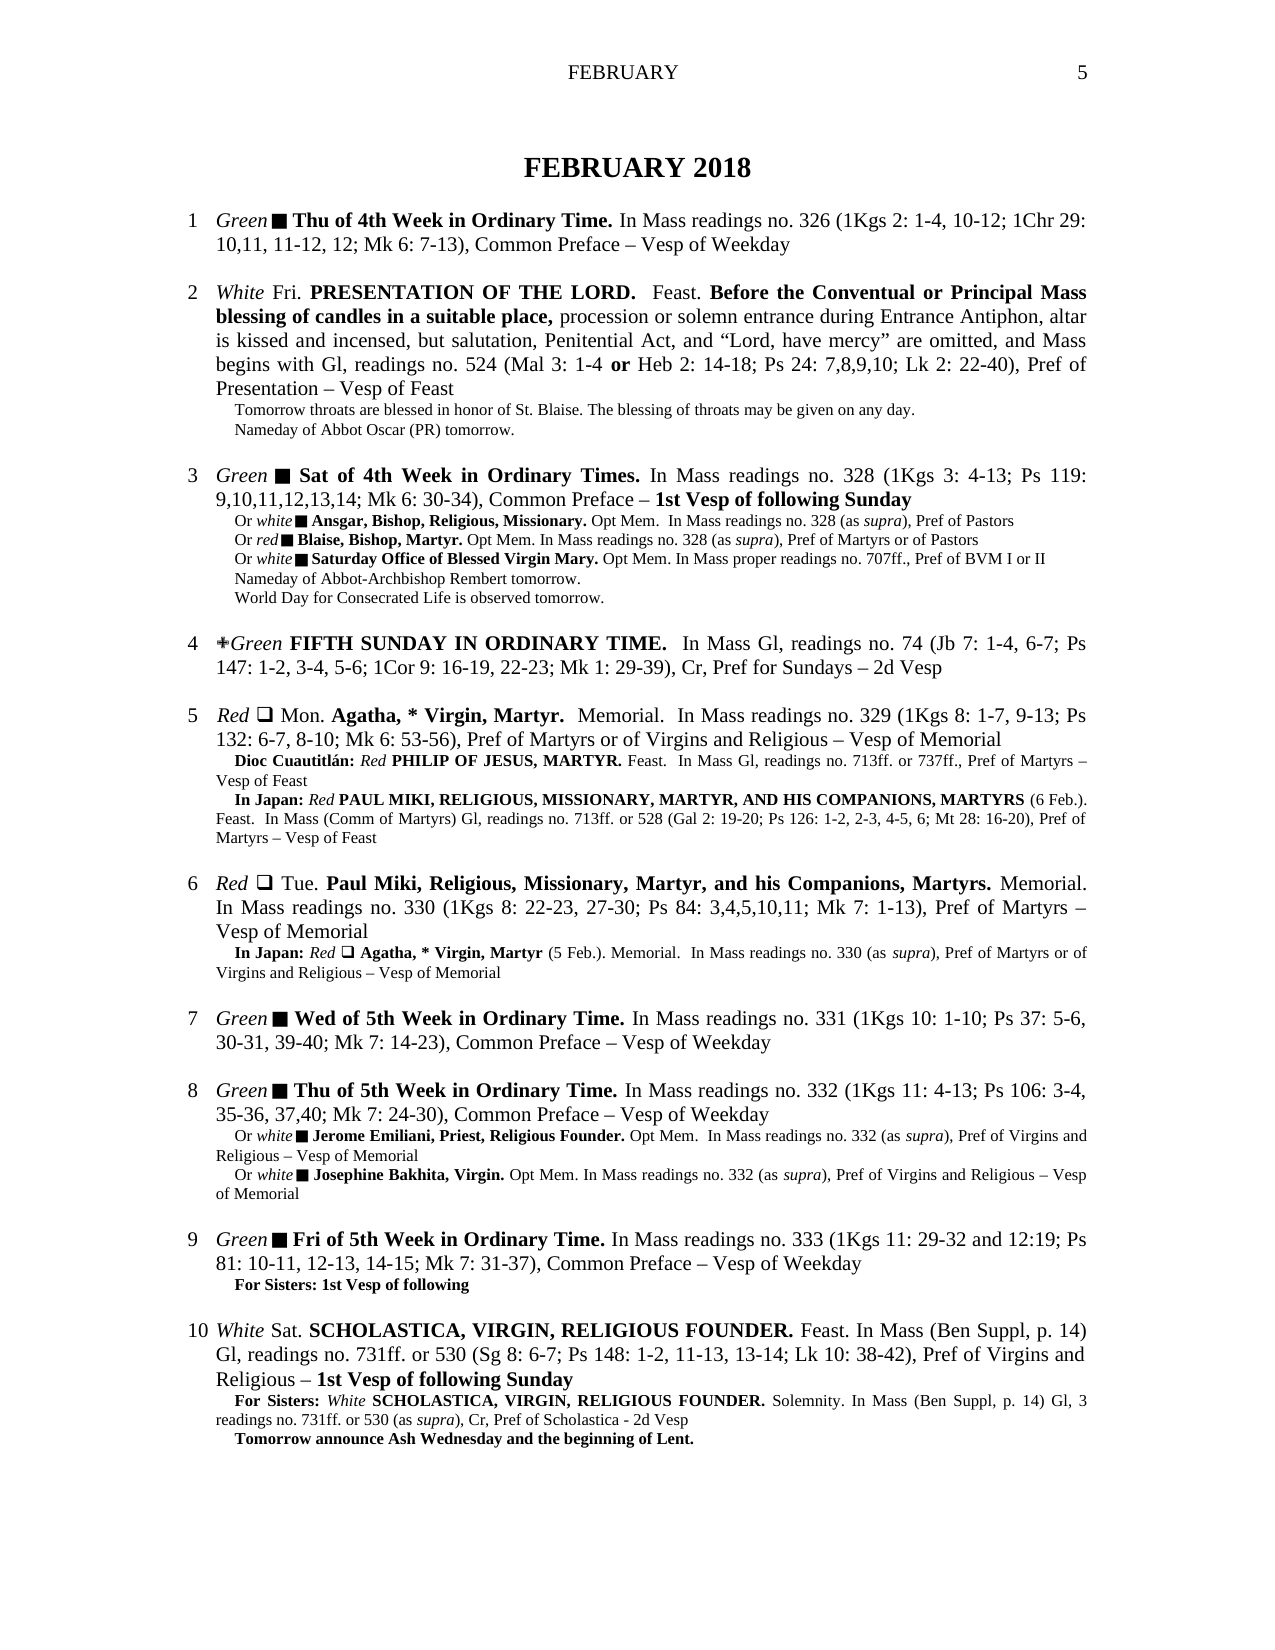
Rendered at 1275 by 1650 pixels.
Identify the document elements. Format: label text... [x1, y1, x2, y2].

text 4 Green FIFTH SUNDAY IN ORDINARY TIME. In Mass Gl, readings no. 74 (Jb 7: 1-4, 6-7; Ps 147: 1-2, 3-4, 5-6; 1Cor 9: 16-19, 22-23; Mk 1: 29-39), Cr, Pref for Sundays – 2d Vesp [187, 631, 1087, 679]
text Tomorrow announce Ash Wednesday and the beginning of Lent. [187, 1429, 1087, 1448]
text 3 Green Sat of 4th Week in Ordinary Times. In Mass readings no. 328 (1Kgs 3: 4-13; Ps 119: 9,10,11,12,13,14; Mk 6: 30-34), Common Preface – 1st Vesp of following Sunday [187, 462, 1087, 511]
text Nameday of Abbot Oscar (PR) tomorrow. [187, 419, 1087, 438]
text Nameday of Abbot-Archbishop Rembert tomorrow. [187, 568, 1087, 588]
text Dioc Cuautitlán: Red PHILIP OF JESUS, MARTYR. Feast. In Mass Gl, readings no. 713ff. or 737ff., Pref of Martyrs – Vesp of Feast [187, 751, 1087, 789]
subtitle FEBRUARY 2018 [187, 150, 1087, 183]
text World Day for Consecrated Life is observed tomorrow. [187, 588, 1087, 607]
text Tomorrow throats are blessed in honor of St. Blaise. The blessing of throats may be given on any day. [187, 400, 1087, 419]
text 9 Green Fri of 5th Week in Ordinary Time. In Mass readings no. 333 (1Kgs 11: 29-32 and 12:19; Ps 81: 10-11, 12-13, 14-15; Mk 7: 31-37), Common Preface – Vesp of Weekday [187, 1227, 1087, 1275]
text 7 Green Wed of 5th Week in Ordinary Time. In Mass readings no. 331 (1Kgs 10: 1-10; Ps 37: 5-6, 30-31, 39-40; Mk 7: 14-23), Common Preface – Vesp of Weekday [187, 1006, 1087, 1054]
text In : Red Agatha, * Virgin, Martyr (5 Feb.). Memorial. In Mass readings no. 330 (as supra), Pref of Martyrs or of Virgins and Religious – Vesp of Memorial [187, 943, 1087, 982]
text 1 Green Thu of 4th Week in Ordinary Time. In Mass readings no. 326 (1Kgs 2: 1-4, 10-12; 1Chr 29: 10,11, 11-12, 12; Mk 6: 7-13), Common Preface – Vesp of Weekday [187, 208, 1087, 256]
text For Sisters: White SCHOLASTICA, VIRGIN, RELIGIOUS FOUNDER. Solemnity. In Mass (Ben Suppl, p. 14) Gl, 3 readings no. 731ff. or 530 (as supra), Cr, Pref of Scholastica - 2d Vesp [187, 1391, 1087, 1429]
text Or white Jerome Emiliani, Priest, Religious Founder. Opt Mem. In Mass readings no. 332 (as supra), Pref of Virgins and Religious – Vesp of Memorial [187, 1126, 1087, 1164]
text For Sisters: 1st Vesp of following [187, 1275, 1087, 1294]
text Or red Blaise, Bishop, Martyr. Opt Mem. In Mass readings no. 328 (as supra), Pref of Martyrs or of Pastors [187, 530, 1087, 549]
text Or white Saturday Office of Blessed Virgin Mary. Opt Mem. In Mass proper readings no. 707ff., Pref of BVM I or II [187, 549, 1087, 568]
text Or white Ansgar, Bishop, Religious, Missionary. Opt Mem. In Mass readings no. 328 (as supra), Pref of Pastors [187, 511, 1087, 530]
text 10 White Sat. SCHOLASTICA, VIRGIN, RELIGIOUS FOUNDER. Feast. In Mass (Ben Suppl, p. 14) Gl, readings no. 731ff. or 530 (Sg 8: 6-7; Ps 148: 1-2, 11-13, 13-14; Lk 10: 38-42), Pref of Virgins and Religious – 1st Vesp of following Sunday [187, 1318, 1087, 1391]
text 5 Red Mon. Agatha, * Virgin, Martyr. Memorial. In Mass readings no. 329 (1Kgs 8: 1-7, 9-13; Ps 132: 6-7, 8-10; Mk 6: 53-56), Pref of Martyrs or of Virgins and Religious – Vesp of Memorial [187, 703, 1087, 751]
text 8 Green Thu of 5th Week in Ordinary Time. In Mass readings no. 332 (1Kgs 11: 4-13; Ps 106: 3-4, 35-36, 37,40; Mk 7: 24-30), Common Preface – Vesp of Weekday [187, 1078, 1087, 1126]
text Or white Josephine Bakhita, Virgin. Opt Mem. In Mass readings no. 332 (as supra), Pref of Virgins and Religious – Vesp of Memorial [187, 1164, 1087, 1203]
text 6 Red Tue. Paul Miki, Religious, Missionary, Martyr, and his Companions, Martyrs. Memorial. In Mass readings no. 330 (1Kgs 8: 22-23, 27-30; Ps 84: 3,4,5,10,11; Mk 7: 1-13), Pref of Martyrs – Vesp of Memorial [187, 871, 1087, 943]
text In : Red PAUL MIKI, RELIGIOUS, MISSIONARY, MARTYR, AND HIS COMPANIONS, MARTYRS (6 Feb.). Feast. In Mass (Comm of Martyrs) Gl, readings no. 713ff. or 528 (Gal 2: 19-20; Ps 126: 1-2, 2-3, 4-5, 6; Mt 28: 16-20), Pref of Martyrs – Vesp of Feast [187, 789, 1087, 847]
text 2 White Fri. PRESENTATION OF THE LORD. Feast. Before the Conventual or Principal Mass blessing of candles in a suitable place, procession or solemn entrance during Entrance Antiphon, altar is kissed and incensed, but salutation, Penitential Act, and “Lord, have mercy” are omitted, and Mass begins with Gl, readings no. 524 (Mal 3: 1-4 or Heb 2: 14-18; Ps 24: 7,8,9,10; Lk 2: 22-40), Pref of Presentation – Vesp of Feast [187, 280, 1087, 400]
